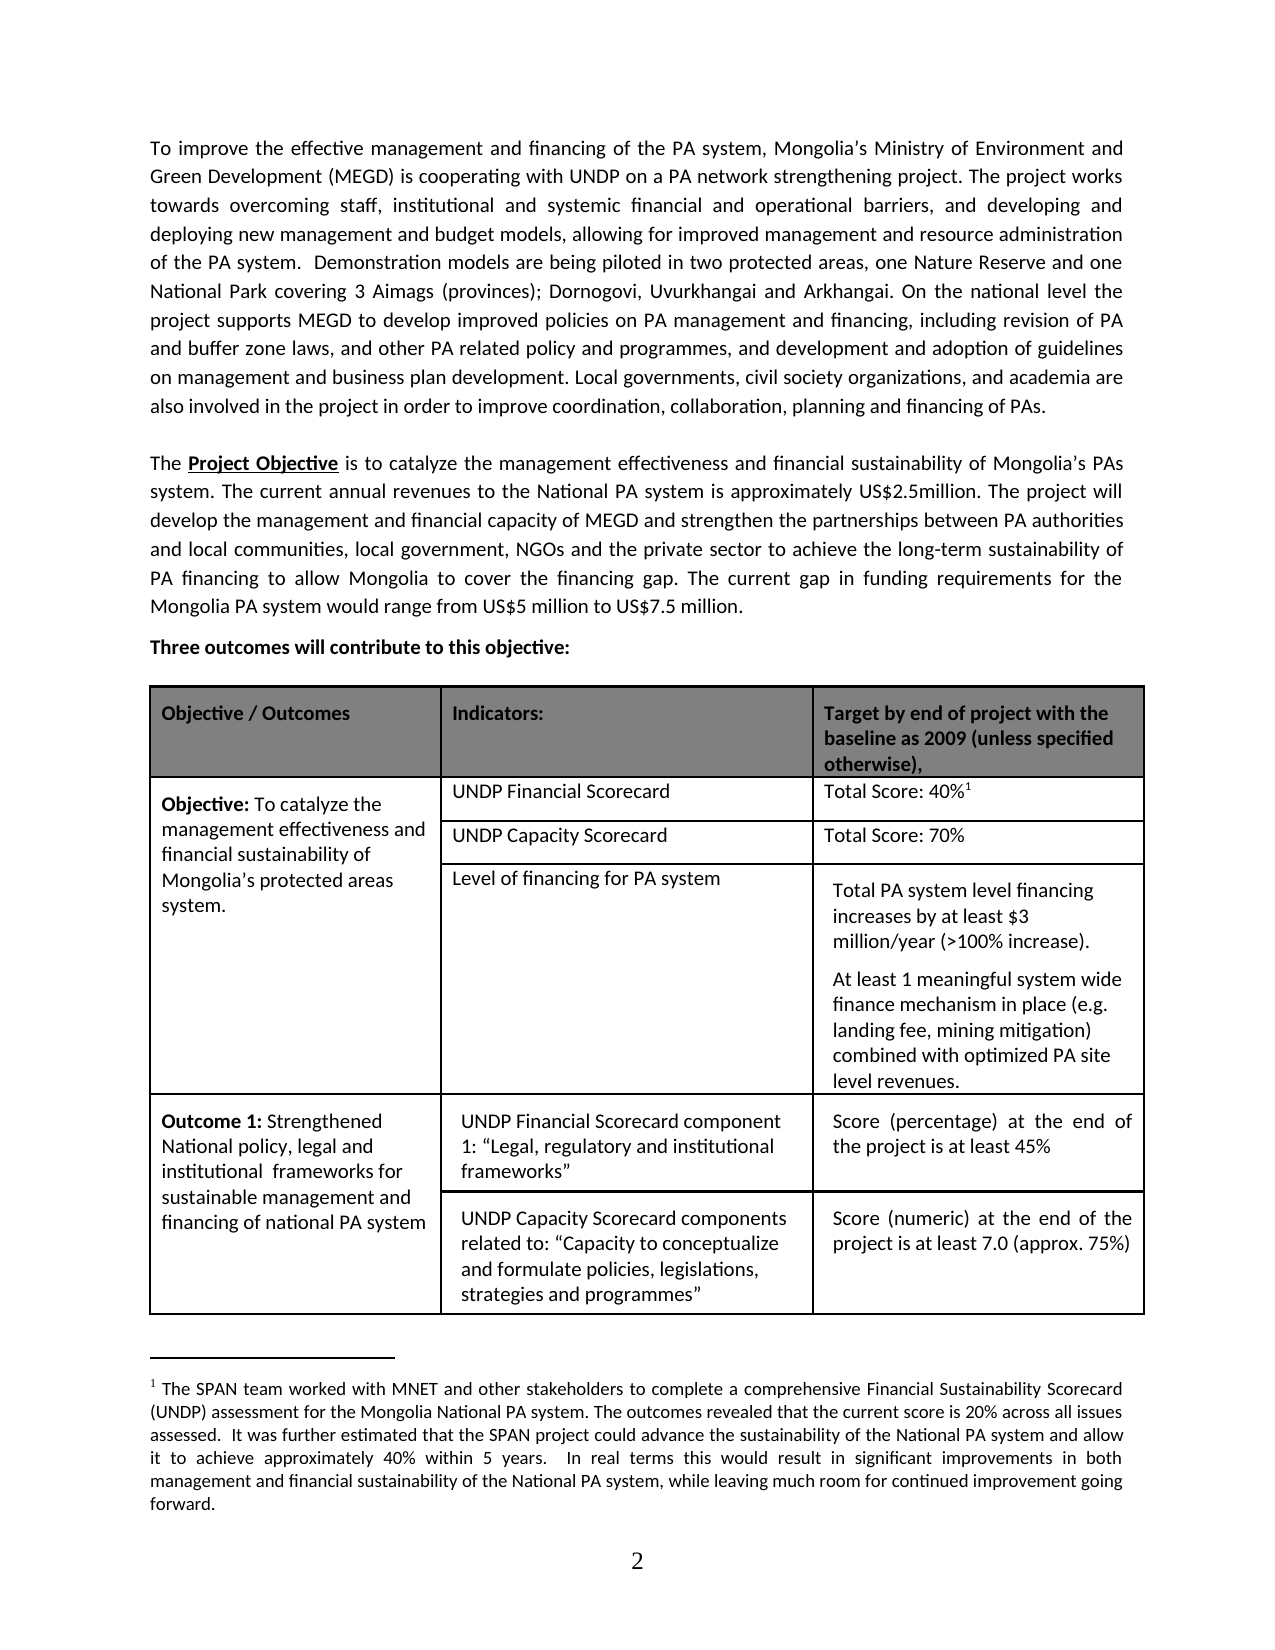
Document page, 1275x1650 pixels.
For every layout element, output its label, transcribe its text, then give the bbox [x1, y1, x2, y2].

table_header Target by end of project with the baseline as 2009 (unless specified otherwise), [814, 688, 1143, 776]
table_cell UNDP Financial Scorecard component 1: “Legal, regulatory and institutional frameworks” [442, 1095, 812, 1190]
table_cell Outcome 1: Strengthened National policy, legal and institutional frameworks for sustainable management and financing of national PA system [151, 1095, 440, 1313]
table_cell UNDP Capacity Scorecard components related to: “Capacity to conceptualize and formulate policies, legislations, strategies and programmes” [442, 1193, 812, 1313]
table_cell Objective: To catalyze the management effectiveness and financial sustainability of Mongolia’s protected areas system. [151, 778, 440, 1093]
text The Project Objective is to catalyze the management effectiveness and financial sustainability of Mongolia’s PAs system. The current annual revenues to the National PA system is approximately US$2.5million. The project will develop the management and financial capacity of MEGD and strengthen the partnerships between PA authorities and local communities, local government, NGOs and the private sector to achieve the long-term sustainability of PA financing to allow Mongolia to cover the financing gap. The current gap in funding requirements for the Mongolia PA system would range from US$5 million to US$7.5 million. [150, 450, 1125, 619]
text Three outcomes will contribute to this objective: [150, 634, 1125, 660]
table_cell Level of financing for PA system [442, 865, 812, 1093]
table_cell UNDP Financial Scorecard [442, 778, 812, 820]
table_cell UNDP Capacity Scorecard [442, 822, 812, 863]
table_cell Total PA system level financing increases by at least $3 million/year (>100% increase). At least 1 meaningful system wide finance mechanism in place (e.g. landing fee, mining mitigation) combined with optimized PA site level revenues. [814, 865, 1143, 1093]
text To improve the effective management and financing of the PA system, Mongolia’s Ministry of Environment and Green Development (MEGD) is cooperating with UNDP on a PA network strengthening project. The project works towards overcoming staff, institutional and systemic financial and operational barriers, and developing and deploying new management and budget models, allowing for improved management and resource administration of the PA system. Demonstration models are being piloted in two protected areas, one Nature Reserve and one National Park covering 3 Aimags (provinces); Dornogovi, Uvurkhangai and Arkhangai. On the national level the project supports MEGD to develop improved policies on PA management and financing, including revision of PA and buffer zone laws, and other PA related policy and programmes, and development and adoption of guidelines on management and business plan development. Local governments, civil society organizations, and academia are also involved in the project in order to improve coordination, collaboration, planning and financing of PAs. [150, 135, 1125, 418]
table_header Indicators: [442, 688, 812, 776]
table_header Objective / Outcomes [151, 688, 440, 776]
table_cell Total Score: 40% [814, 778, 1143, 820]
table_cell Score (numeric) at the end of the project is at least 7.0 (approx. 75%) [814, 1193, 1143, 1313]
table_cell Score (percentage) at the end of the project is at least 45% [814, 1095, 1143, 1190]
table_cell Total Score: 70% [814, 822, 1143, 863]
